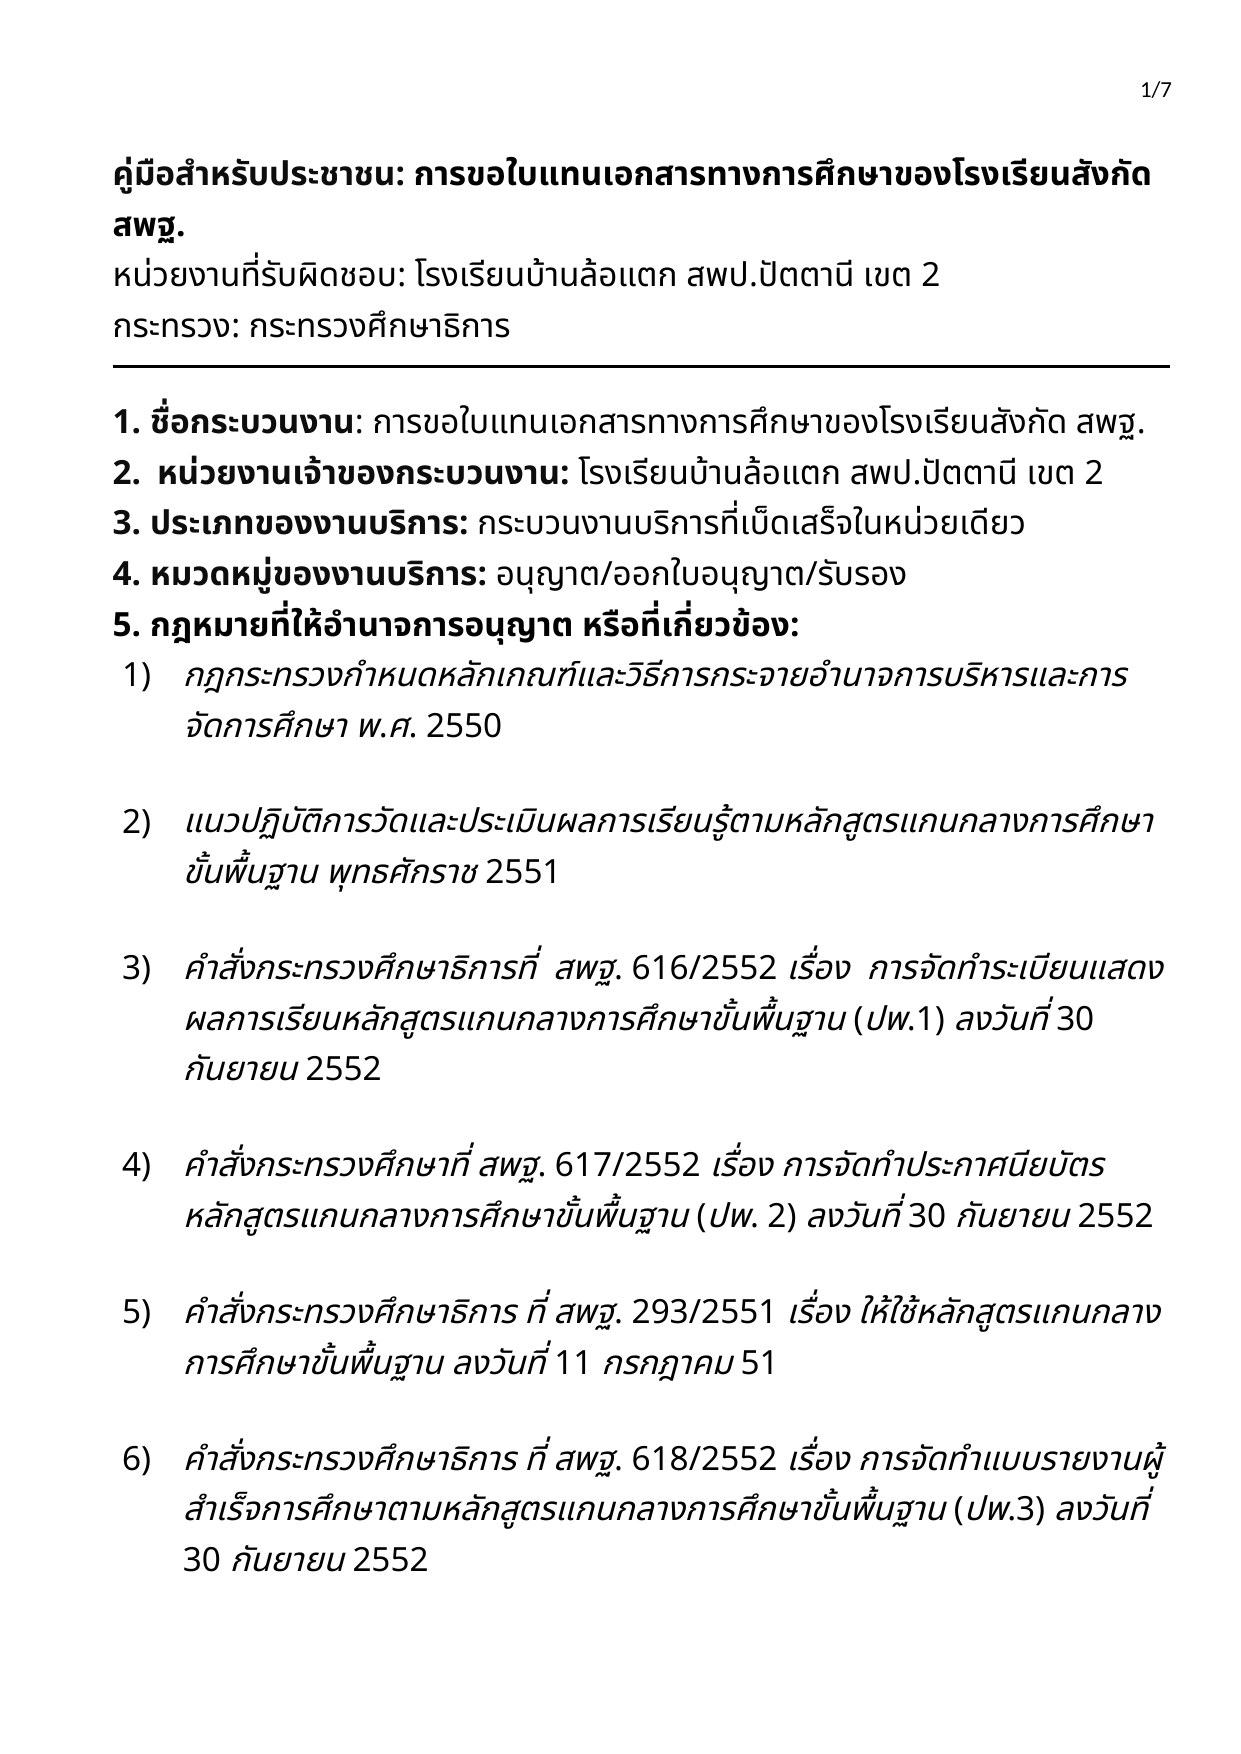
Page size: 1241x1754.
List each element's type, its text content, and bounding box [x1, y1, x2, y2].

table_header 1) [101, 651, 171, 797]
table_cell 2) [101, 798, 171, 944]
list หน่วยงานเจ้าของกระบวนงาน: โรงเรียนบ้านล้อแตก สพป.ปัตตานี เขต 2 [112, 448, 1172, 499]
table_cell 3) [101, 944, 171, 1141]
table_cell แนวปฏิบัติการวัดและประเมินผลการเรียนรู้ตามหลักสูตรแกนกลางการศึกษาขั้นพื้นฐาน พุทธศักราช 2551 [171, 798, 1176, 944]
text กระทรวง: กระทรวงศึกษาธิการ [112, 302, 1172, 352]
text หน่วยงานที่รับผิดชอบ: โรงเรียนบ้านล้อแตก สพป.ปัตตานี เขต 2 [112, 251, 1172, 302]
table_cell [171, 1435, 1176, 1586]
list ประเภทของงานบริการ: กระบวนงานบริการที่เบ็ดเสร็จในหน่วยเดียว [112, 499, 1172, 550]
table_cell 6) [101, 1435, 171, 1586]
list กฎหมายที่ให้อำนาจการอนุญาต หรือที่เกี่ยวข้อง: [112, 600, 1172, 651]
table_cell คำสั่งกระทรวงศึกษาธิการ ที่ สพฐ. 293/2551 เรื่อง ให้ใช้หลักสูตรแกนกลางการศึกษาขั้นพื้นฐาน ลงวันที่ 11 กรกฎาคม 51 [171, 1288, 1176, 1434]
list ชื่อกระบวนงาน: การขอใบแทนเอกสารทางการศึกษาของโรงเรียนสังกัด สพฐ. [112, 398, 1172, 448]
text คู่มือสำหรับประชาชน: การขอใบแทนเอกสารทางการศึกษาของโรงเรียนสังกัด สพฐ. [112, 150, 1172, 251]
table_cell 5) [101, 1288, 171, 1434]
table_cell คำสั่งกระทรวงศึกษาที่ สพฐ. 617/2552 เรื่อง การจัดทำประกาศนียบัตรหลักสูตรแกนกลางการศึกษาขั้นพื้นฐาน (ปพ. 2) ลงวันที่ 30 กันยายน 2552 [171, 1141, 1176, 1288]
list หมวดหมู่ของงานบริการ: อนุญาต/ออกใบอนุญาต/รับรอง [112, 550, 1172, 600]
table_cell คำสั่งกระทรวงศึกษาธิการที่ สพฐ. 616/2552 เรื่อง การจัดทำระเบียนแสดงผลการเรียนหลักสูตรแกนกลางการศึกษาขั้นพื้นฐาน (ปพ.1) ลงวันที่ 30 กันยายน 2552 [171, 944, 1176, 1141]
table_cell 4) [101, 1141, 171, 1288]
table_header กฎกระทรวงกำหนดหลักเกณฑ์และวิธีการกระจายอำนาจการบริหารและการจัดการศึกษา พ.ศ. 2550 [171, 651, 1176, 797]
